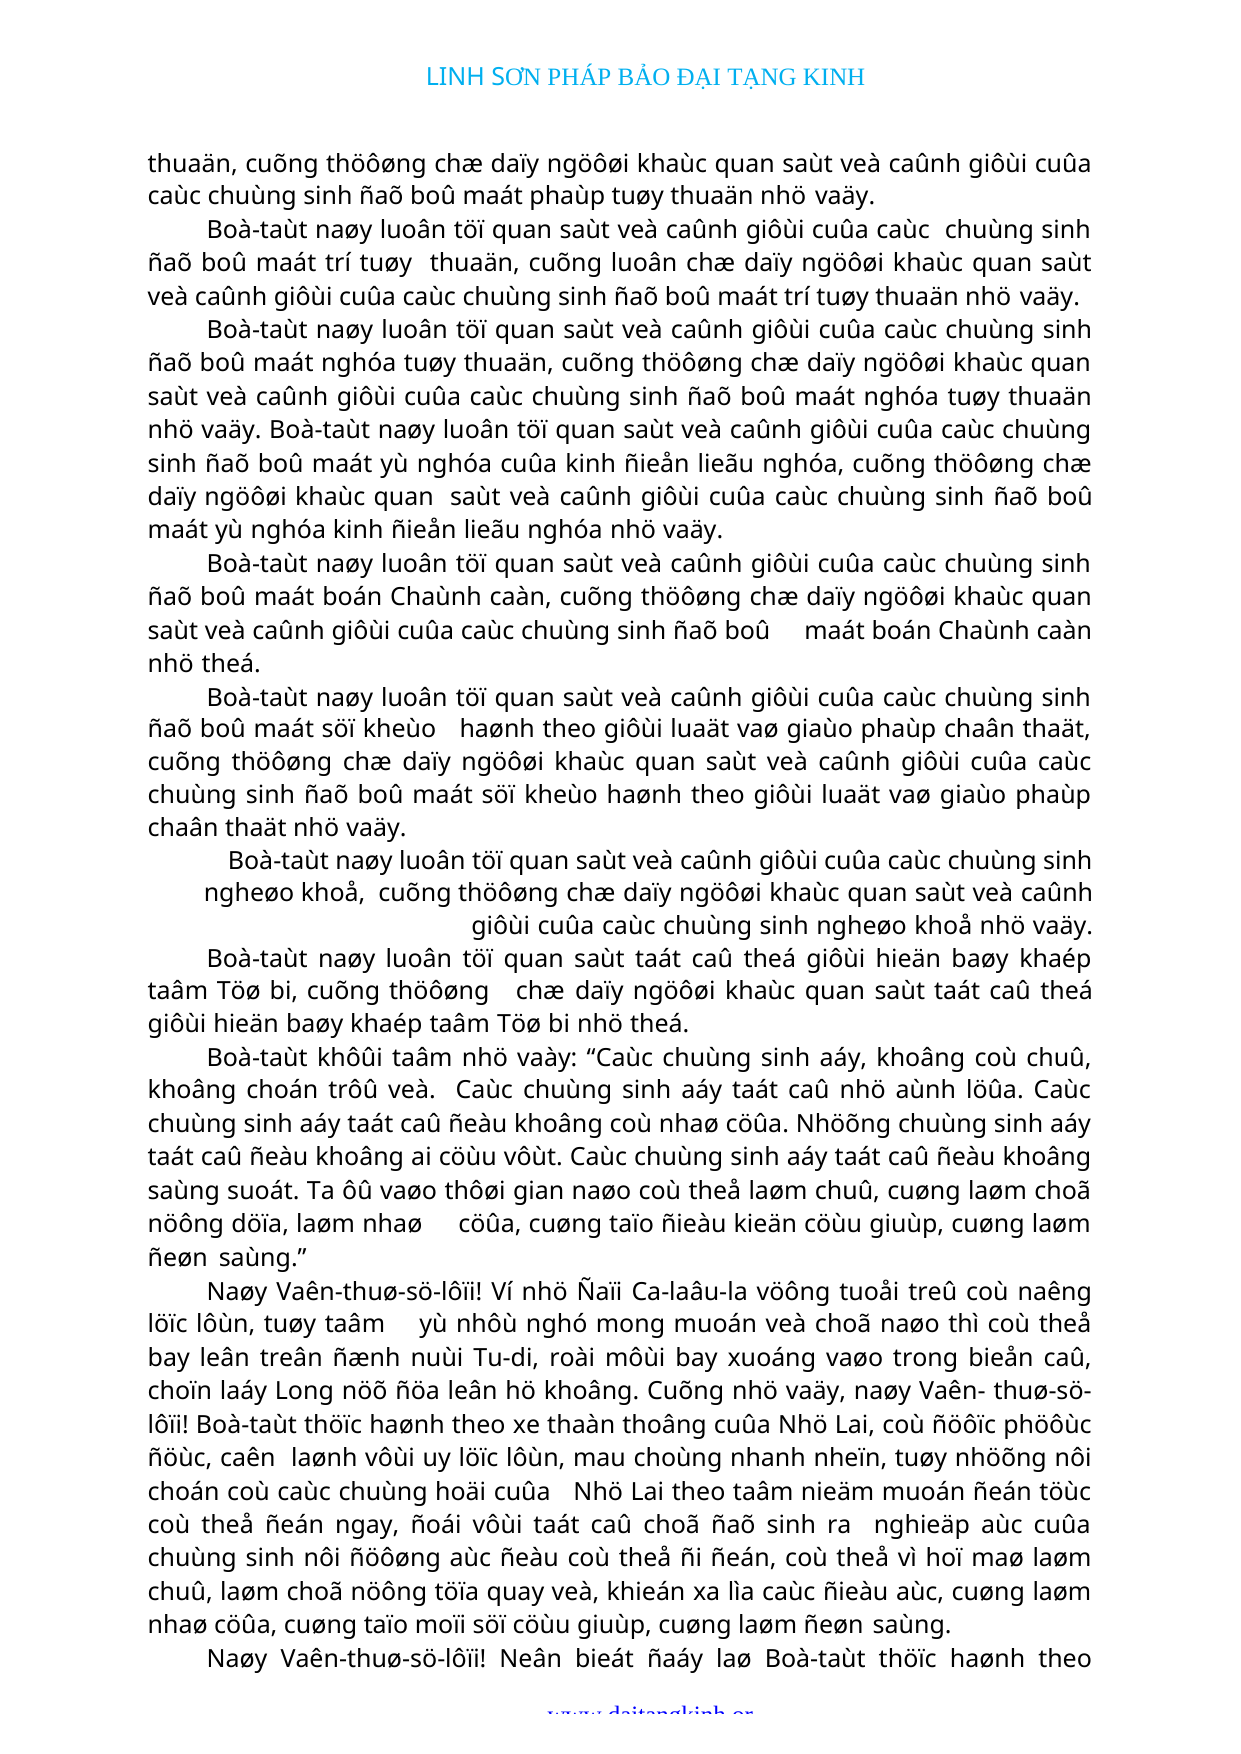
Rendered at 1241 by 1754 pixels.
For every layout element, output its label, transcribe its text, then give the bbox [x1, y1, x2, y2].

text Naøy Vaên-thuø-sö-lôïi! Ví nhö Ñaïi Ca-laâu-la vöông tuoåi treû coù naêng löïc lôùn, tuøy taâm yù nhôù nghó mong muoán veà choã naøo thì coù theå bay leân treân ñænh nuùi Tu-di, roài môùi bay xuoáng vaøo trong bieån caû, choïn laáy Long nöõ ñöa leân hö khoâng. Cuõng nhö vaäy, naøy Vaên- thuø-sö-lôïi! Boà-taùt thöïc haønh theo xe thaàn thoâng cuûa Nhö Lai, coù ñöôïc phöôùc ñöùc, caên laønh vôùi uy löïc lôùn, mau choùng nhanh nheïn, tuøy nhöõng nôi choán coù caùc chuùng hoäi cuûa Nhö Lai theo taâm nieäm muoán ñeán töùc coù theå ñeán ngay, ñoái vôùi taát caû choã ñaõ sinh ra nghieäp aùc cuûa chuùng sinh nôi ñöôøng aùc ñeàu coù theå ñi ñeán, coù theå vì hoï maø laøm chuû, laøm choã nöông töïa quay veà, khieán xa lìa caùc ñieàu aùc, cuøng laøm nhaø cöûa, cuøng taïo moïi söï cöùu giuùp, cuøng laøm ñeøn saùng. [147, 1273, 1093, 1641]
text Boà-taùt naøy luoân töï quan saùt veà caûnh giôùi cuûa caùc chuùng sinh ñaõ boû maát söï kheùo haønh theo giôùi luaät vaø giaùo phaùp chaân thaät, cuõng thöôøng chæ daïy ngöôøi khaùc quan saùt veà caûnh giôùi cuûa caùc chuùng sinh ñaõ boû maát söï kheùo haønh theo giôùi luaät vaø giaùo phaùp chaân thaät nhö vaäy. [147, 680, 1093, 843]
text Boà-taùt naøy luoân töï quan saùt veà caûnh giôùi cuûa caùc chuùng sinh ñaõ boû maát boán Chaùnh caàn, cuõng thöôøng chæ daïy ngöôøi khaùc quan saùt veà caûnh giôùi cuûa caùc chuùng sinh ñaõ boû maát boán Chaùnh caàn nhö theá. [147, 546, 1093, 680]
text Boà-taùt khôûi taâm nhö vaày: “Caùc chuùng sinh aáy, khoâng coù chuû, khoâng choán trôû veà. Caùc chuùng sinh aáy taát caû nhö aùnh löûa. Caùc chuùng sinh aáy taát caû ñeàu khoâng coù nhaø cöûa. Nhöõng chuùng sinh aáy taát caû ñeàu khoâng ai cöùu vôùt. Caùc chuùng sinh aáy taát caû ñeàu khoâng saùng suoát. Ta ôû vaøo thôøi gian naøo coù theå laøm chuû, cuøng laøm choã nöông döïa, laøm nhaø cöûa, cuøng taïo ñieàu kieän cöùu giuùp, cuøng laøm ñeøn saùng.” [147, 1039, 1093, 1273]
text Boà-taùt naøy luoân töï quan saùt veà caûnh giôùi cuûa caùc chuùng sinh ñaõ boû maát trí tuøy thuaän, cuõng luoân chæ daïy ngöôøi khaùc quan saùt veà caûnh giôùi cuûa caùc chuùng sinh ñaõ boû maát trí tuøy thuaän nhö vaäy. [147, 212, 1093, 312]
text thuaän, cuõng thöôøng chæ daïy ngöôøi khaùc quan saùt veà caûnh giôùi cuûa caùc chuùng sinh ñaõ boû maát phaùp tuøy thuaän nhö vaäy. [147, 145, 1093, 212]
text Boà-taùt naøy luoân töï quan saùt veà caûnh giôùi cuûa caùc chuùng sinh ngheøo khoå, cuõng thöôøng chæ daïy ngöôøi khaùc quan saùt veà caûnh giôùi cuûa caùc chuùng sinh ngheøo khoå nhö vaäy. [147, 843, 1093, 941]
text Boà-taùt naøy luoân töï quan saùt veà caûnh giôùi cuûa caùc chuùng sinh ñaõ boû maát nghóa tuøy thuaän, cuõng thöôøng chæ daïy ngöôøi khaùc quan saùt veà caûnh giôùi cuûa caùc chuùng sinh ñaõ boû maát nghóa tuøy thuaän nhö vaäy. Boà-taùt naøy luoân töï quan saùt veà caûnh giôùi cuûa caùc chuùng sinh ñaõ boû maát yù nghóa cuûa kinh ñieån lieãu nghóa, cuõng thöôøng chæ daïy ngöôøi khaùc quan saùt veà caûnh giôùi cuûa caùc chuùng sinh ñaõ boû maát yù nghóa kinh ñieån lieãu nghóa nhö vaäy. [147, 312, 1093, 546]
text Boà-taùt naøy luoân töï quan saùt taát caû theá giôùi hieän baøy khaép taâm Töø bi, cuõng thöôøng chæ daïy ngöôøi khaùc quan saùt taát caû theá giôùi hieän baøy khaép taâm Töø bi nhö theá. [147, 941, 1093, 1039]
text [147, 1641, 1092, 1674]
